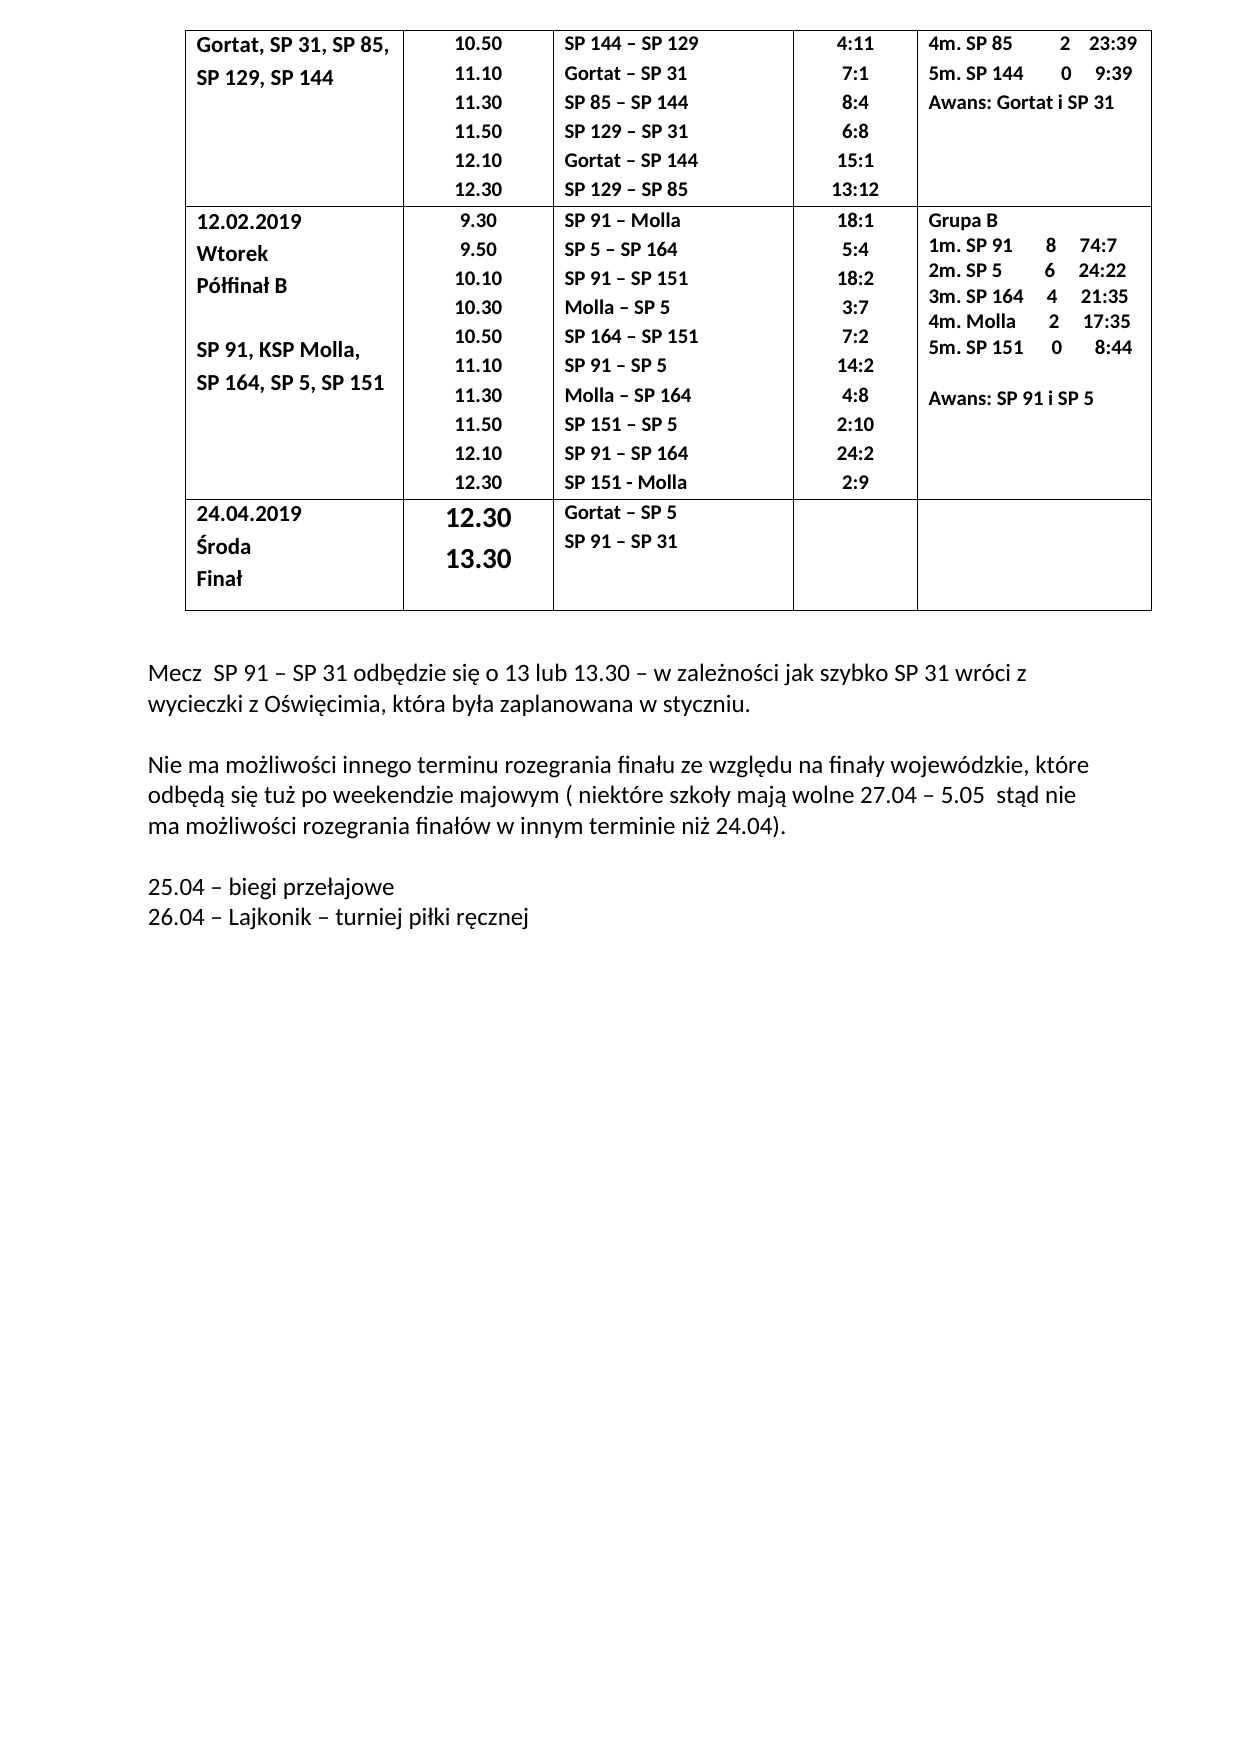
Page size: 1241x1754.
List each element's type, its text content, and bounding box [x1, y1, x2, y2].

table_cell Grupa B 1m. SP 91 8 74:7 2m. SP 5 6 24:22 3m. SP 164 4 21:35 4m. Molla 2 17:35 5m. SP 151 0 8:44 Awans: SP 91 i SP 5 [918, 207, 1151, 498]
table_cell [794, 500, 917, 610]
table_cell 12.02.2019 Wtorek Półfinał B SP 91, KSP Molla, SP 164, SP 5, SP 151 [186, 207, 403, 498]
table_cell 24.04.2019 Środa Finał [186, 500, 403, 610]
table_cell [794, 31, 917, 206]
text Nie ma możliwości innego terminu rozegrania finału ze względu na finały wojewódzkie, które odbędą się tuż po weekendzie majowym ( niektóre szkoły mają wolne 27.04 – 5.05 stąd nie ma możliwości rozegrania finałów w innym terminie niż 24.04). [148, 749, 1093, 840]
table_cell Gortat – SP 5 SP 91 – SP 31 [554, 500, 793, 610]
table_cell 12.30 13.30 [404, 500, 553, 610]
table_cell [918, 31, 1151, 206]
text Mecz SP 91 – SP 31 odbędzie się o 13 lub 13.30 – w zależności jak szybko SP 31 wróci z wycieczki z Oświęcimia, która była zaplanowana w styczniu. [148, 657, 1093, 718]
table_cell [554, 31, 793, 206]
table_cell [918, 500, 1151, 610]
table_cell 9.30 9.50 10.10 10.30 10.50 11.10 11.30 11.50 12.10 12.30 [404, 207, 553, 498]
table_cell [404, 31, 553, 206]
table_cell 18:1 5:4 18:2 3:7 7:2 14:2 4:8 2:10 24:2 2:9 [794, 207, 917, 498]
text 25.04 – biegi przełajowe [148, 871, 1093, 901]
table_cell SP 91 – Molla SP 5 – SP 164 SP 91 – SP 151 Molla – SP 5 SP 164 – SP 151 SP 91 – SP 5 Molla – SP 164 SP 151 – SP 5 SP 91 – SP 164 SP 151 - Molla [554, 207, 793, 498]
text 26.04 – Lajkonik – turniej piłki ręcznej [148, 901, 1093, 932]
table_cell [186, 31, 403, 206]
